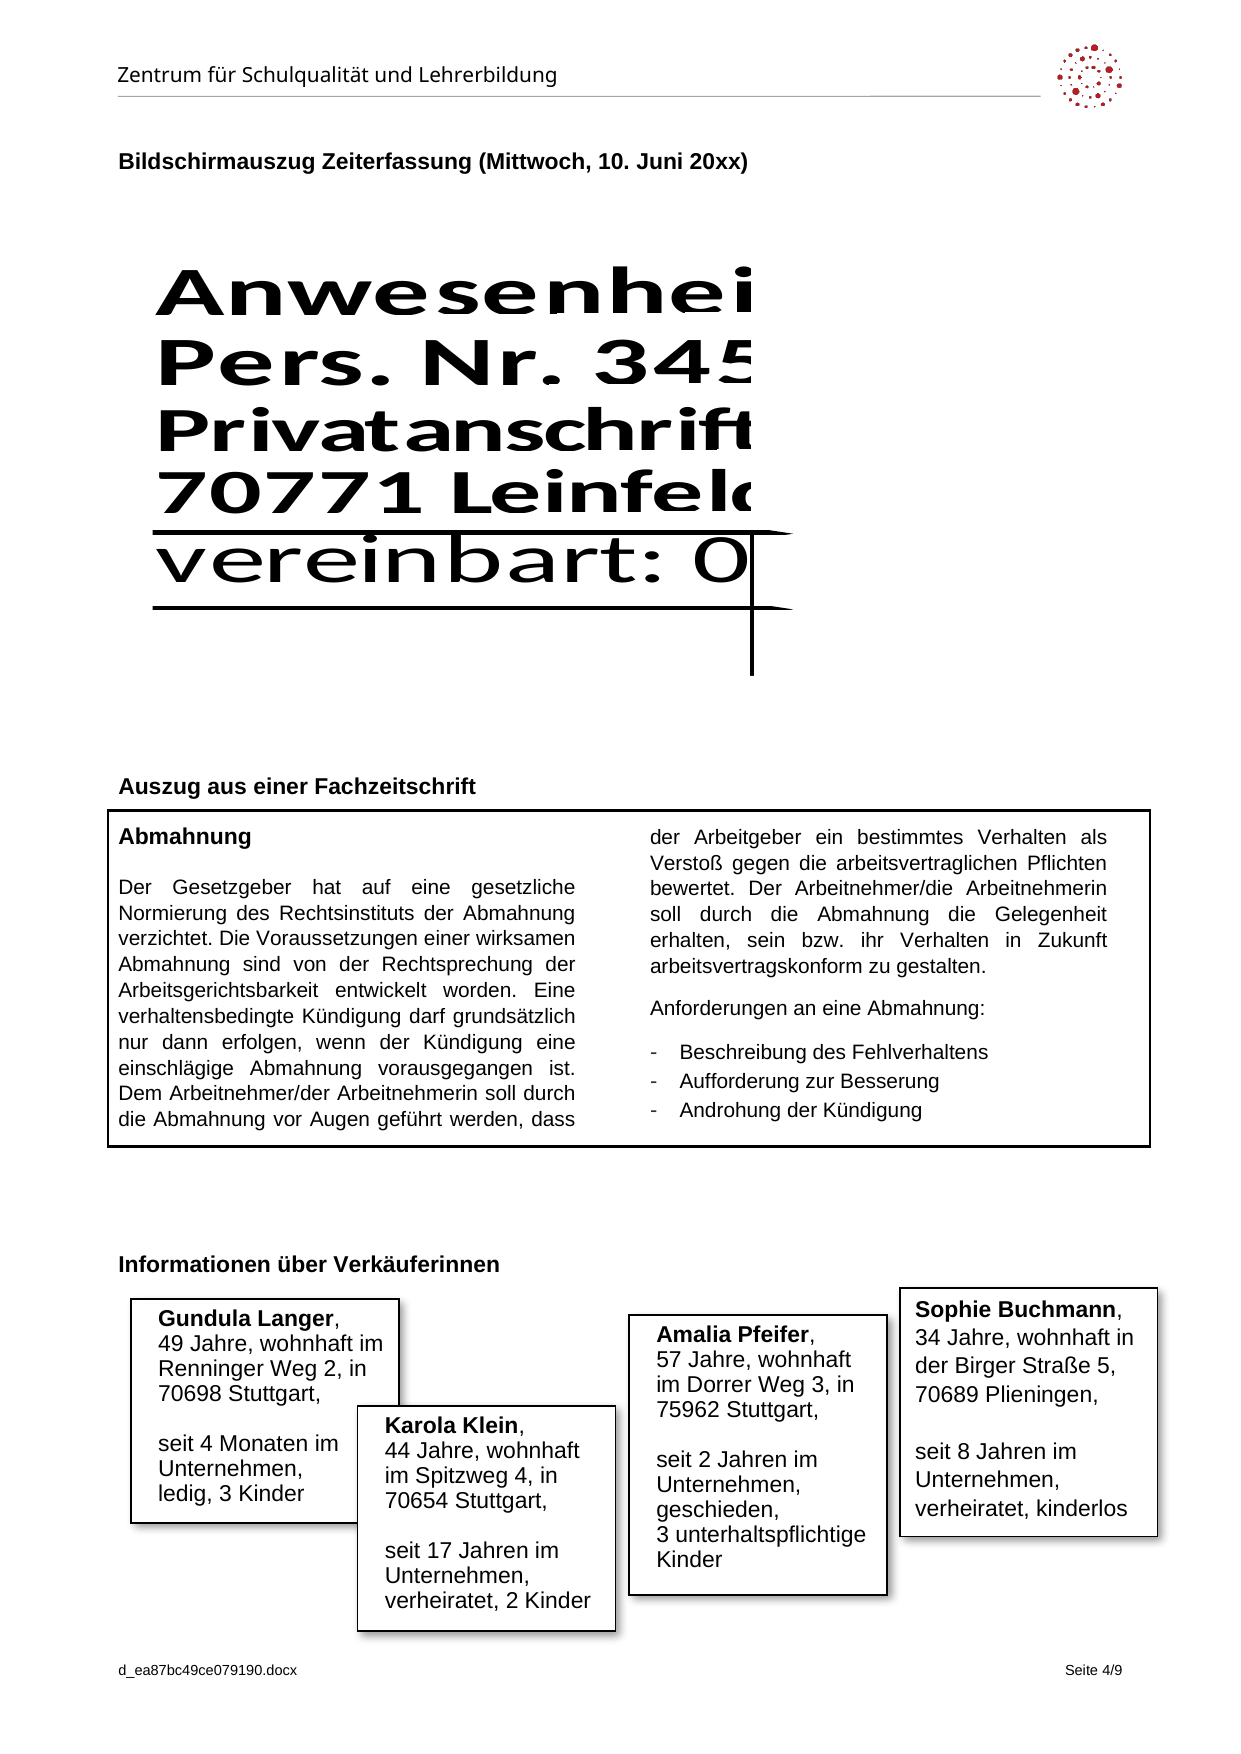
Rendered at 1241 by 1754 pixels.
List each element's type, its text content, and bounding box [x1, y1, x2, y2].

list Beschreibung des Fehlverhaltens [650, 1039, 1107, 1064]
list Androhung der Kündigung [650, 1097, 1107, 1122]
text Der Gesetzgeber hat auf eine gesetzliche Normierung des Rechtsinstituts der Abmahnung verzichtet. Die Voraussetzungen einer wirksamen Abmahnung sind von der Rechtsprechung der Arbeitsgerichtsbarkeit entwickelt worden. Eine verhaltensbedingte Kündigung darf grundsätzlich nur dann erfolgen, wenn der Kündigung eine einschlägige Abmahnung vorausgegangen ist. Dem Arbeitnehmer/der Arbeitnehmerin soll durch die Abmahnung vor Augen geführt werden, dass der Arbeitgeber ein bestimmtes Verhalten als Verstoß gegen die arbeitsvertraglichen Pflichten bewertet. Der Arbeitnehmer/die Arbeitnehmerin soll durch die Abmahnung die Gelegenheit erhalten, sein bzw. ihr Verhalten in Zukunft arbeitsvertragskonform zu gestalten. [118, 874, 576, 1131]
list Bildschirmauszug Zeiterfassung (Mittwoch, 10. Juni 20xx) [118, 118, 1107, 175]
list Abmahnung [118, 824, 576, 874]
text Anforderungen an eine Abmahnung: [650, 996, 1107, 1020]
text Informationen über Verkäuferinnen [118, 1251, 1107, 1277]
picture [1056, 40, 1123, 112]
list Auszug aus einer Fachzeitschrift [118, 774, 1107, 799]
text Der Gesetzgeber hat auf eine gesetzliche Normierung des Rechtsinstituts der Abmahnung verzichtet. Die Voraussetzungen einer wirksamen Abmahnung sind von der Rechtsprechung der Arbeitsgerichtsbarkeit entwickelt worden. Eine verhaltensbedingte Kündigung darf grundsätzlich nur dann erfolgen, wenn der Kündigung eine einschlägige Abmahnung vorausgegangen ist. Dem Arbeitnehmer/der Arbeitnehmerin soll durch die Abmahnung vor Augen geführt werden, dass der Arbeitgeber ein bestimmtes Verhalten als Verstoß gegen die arbeitsvertraglichen Pflichten bewertet. Der Arbeitnehmer/die Arbeitnehmerin soll durch die Abmahnung die Gelegenheit erhalten, sein bzw. ihr Verhalten in Zukunft arbeitsvertragskonform zu gestalten. [650, 824, 1107, 978]
list Aufforderung zur Besserung [650, 1068, 1107, 1093]
